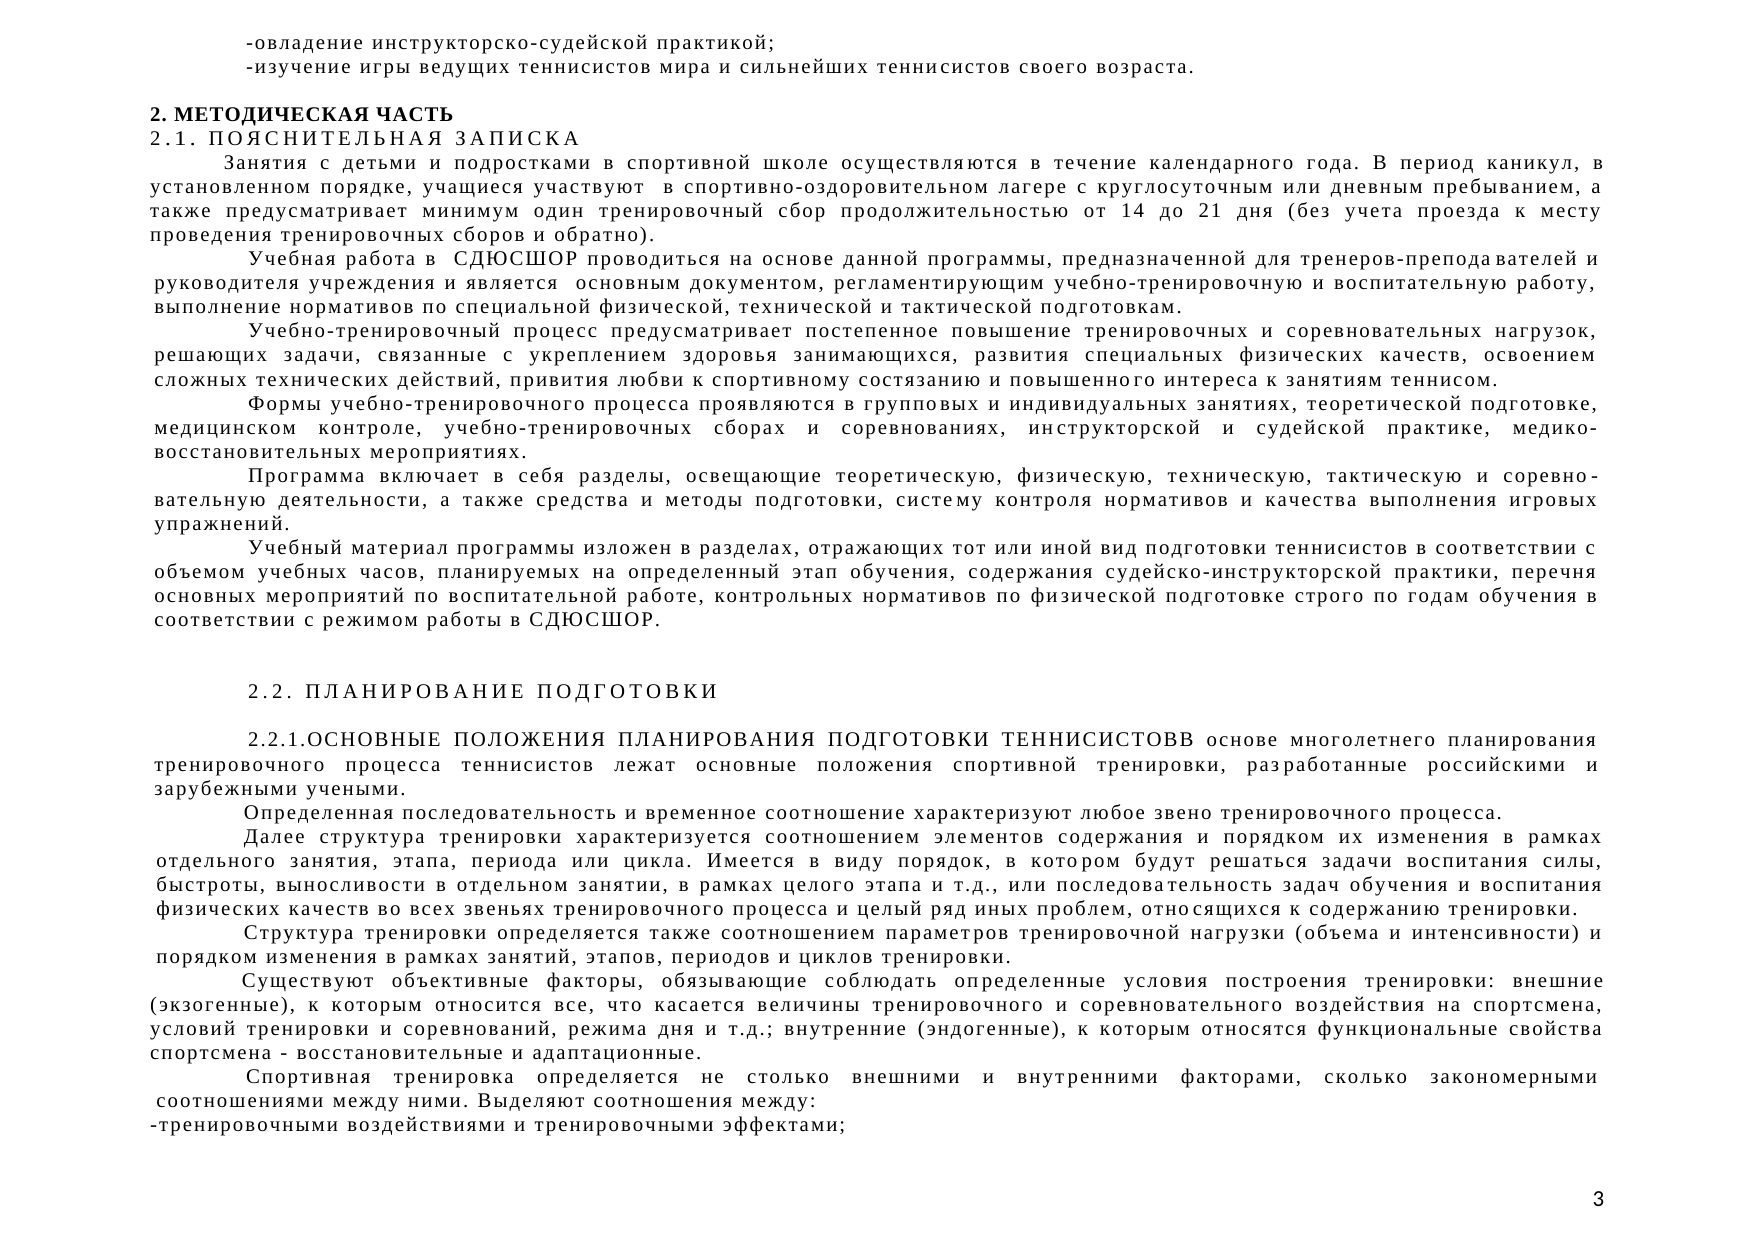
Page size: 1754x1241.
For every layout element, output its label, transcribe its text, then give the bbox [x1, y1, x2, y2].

text Учебный материал программы изложен в разделах, отражающих тот или иной вид подготовки теннисистов в соответствии с объемом учебных часов, планируемых на определенный этап обучения, содержания судейско-инструкторской практики, перечня основных мероприятий по воспитательной работе, контрольных нормативов по физической подготовке строго по годам обучения в соответствии с режимом работы в СДЮСШОР. [154, 535, 1598, 631]
text -тренировочными воздействиями и тренировочными эффектами; [150, 1112, 1604, 1136]
text Учебная работа в СДЮСШОР проводиться на основе данной программы, предназначенной для тренеров-преподавателей и руководителя учреждения и является основным документом, регламентирующим учебно-тренировочную и воспитательную работу, выполнение нормативов по специальной физической, технической и тактической подготовкам. [154, 246, 1598, 318]
text Занятия с детьми и подростками в спортивной школе осуществляются в течение календарного года. В период каникул, в установленном порядке, учащиеся участвуют в спортивно-оздоровительном лагере с круглосуточным или дневным пребыванием, а также предусматривает минимум один тренировочный сбор продолжительностью от 14 до 21 дня (без учета проезда к месту проведения тренировочных сборов и обратно). [150, 150, 1604, 246]
text 2. МЕТОДИЧЕСКАЯ ЧАСТЬ [150, 102, 1604, 126]
text Определенная последовательность и временное соотношение характеризуют любое звено тренировочного процесса. [156, 799, 1602, 824]
text 2.1. ПОЯСНИТЕЛЬНАЯ ЗАПИСКА [150, 126, 1604, 150]
text Существуют объективные факторы, обязывающие соблюдать определенные условия построения тренировки: внешние (экзогенные), к которым относится все, что касается величины тренировочного и соревновательного воздействия на спортсмена, условий тренировки и соревнований, режима дня и т.д.; внутренние (эндогенные), к которым относятся функциональные свойства спортсмена - восстановительные и адаптационные. [150, 968, 1604, 1064]
text Структура тренировки определяется также соотношением параметров тренировочной нагрузки (объема и интенсивности) и порядком изменения в рамках занятий, этапов, периодов и циклов тренировки. [156, 920, 1602, 968]
text -изучение игры ведущих теннисистов мира и сильнейших теннисистов своего возраста. [246, 54, 1598, 78]
text Формы учебно-тренировочного процесса проявляются в групповых и индивидуальных занятиях, теоретической подготовке, медицинском контроле, учебно-тренировочных сборах и соревнованиях, инструкторской и судейской практике, медико-восстановительных мероприятиях. [154, 391, 1598, 463]
text Далее структура тренировки характеризуется соотношением элементов содержания и порядком их изменения в рамках отдельного занятия, этапа, периода или цикла. Имеется в виду порядок, в котором будут решаться задачи воспитания силы, быстроты, выносливости в отдельном занятии, в рамках целого этапа и т.д., или последовательность задач обучения и воспитания физических качеств во всех звеньях тренировочного процесса и целый ряд иных проблем, относящихся к содержанию тренировки. [156, 824, 1602, 920]
text Спортивная тренировка определяется не столько внешними и внутренними факторами, сколько закономерными соотношениями между ними. Выделяют соотношения между: [156, 1064, 1598, 1112]
text 2.2.1.ОСНОВНЫЕ ПОЛОЖЕНИЯ ПЛАНИРОВАНИЯ ПОДГОТОВКИ ТЕННИСИСТОВВ основе многолетнего планирования тренировочного процесса теннисистов лежат основные положения спортивной тренировки, разработанные российскими и зарубежными учеными. [154, 727, 1598, 799]
text Учебно-тренировочный процесс предусматривает постепенное повышение тренировочных и соревновательных нагрузок, решающих задачи, связанные с укреплением здоровья занимающихся, развития специальных физических качеств, освоением сложных технических действий, привития любви к спортивному состязанию и повышенного интереса к занятиям теннисом. [154, 318, 1598, 391]
text -овладение инструкторско-судейской практикой; [246, 29, 1604, 54]
text 2.2. ПЛАНИРОВАНИЕ ПОДГОТОВКИ [154, 679, 1598, 703]
text Программа включает в себя разделы, освещающие теоретическую, физическую, техническую, тактическую и соревновательную деятельности, а также средства и методы подготовки, систему контроля нормативов и качества выполнения игровых упражнений. [154, 463, 1598, 535]
